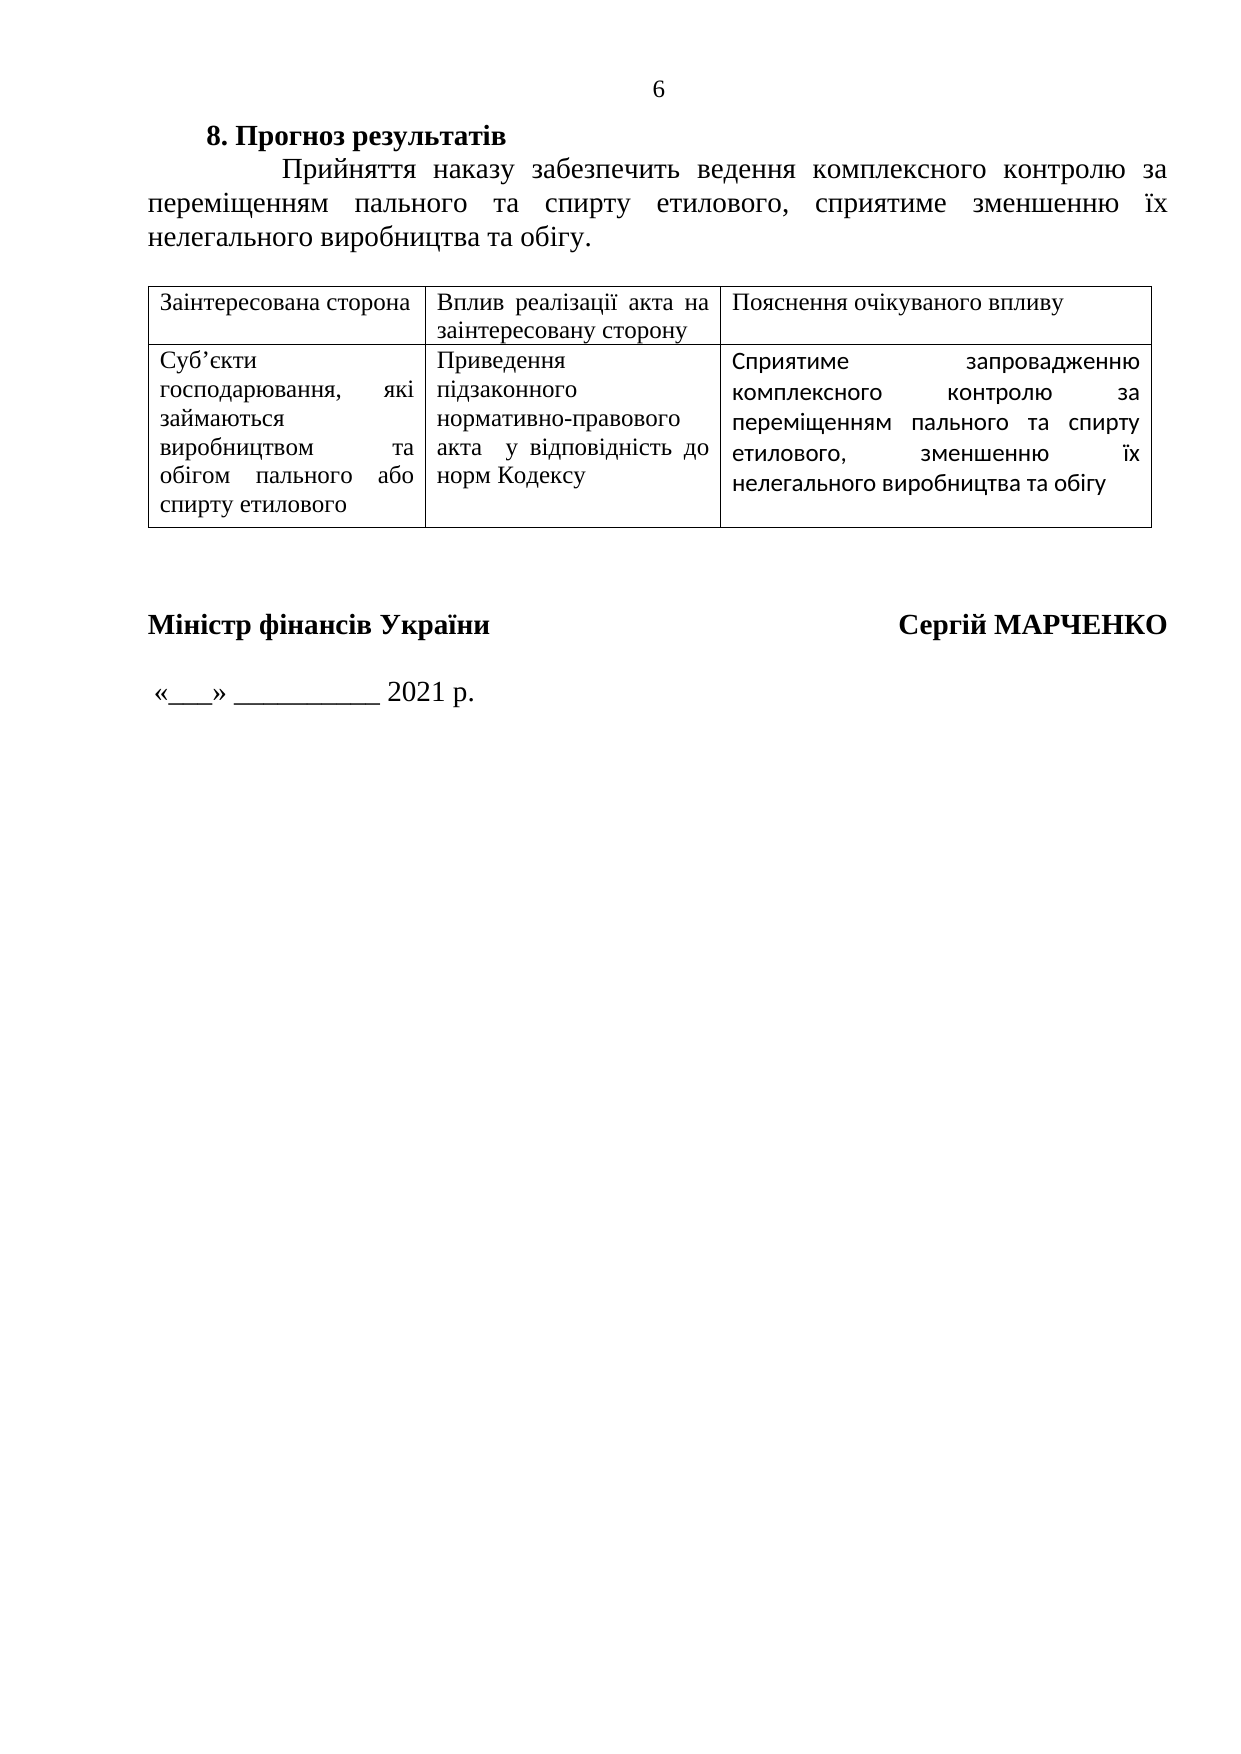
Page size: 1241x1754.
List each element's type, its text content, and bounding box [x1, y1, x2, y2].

table_cell Суб’єкти господарювання, які займаються виробництвом та обігом пального або спирту етилового [149, 345, 425, 527]
subtitle 8. Прогноз результатів [148, 118, 1169, 152]
table_header Пояснення очікуваного впливу [721, 287, 1151, 344]
text Прийняття наказу забезпечить ведення комплексного контролю за переміщенням пального та спирту етилового, сприятиме зменшенню їх нелегального виробництва та обігу. [148, 152, 1169, 252]
table_header Заінтересована сторона [149, 287, 425, 344]
text «___» __________ 2021 р. [154, 674, 1163, 707]
table_header Вплив реалізації акта на заінтересовану сторону [426, 287, 720, 344]
text Міністр фінансів України Сергій МАРЧЕНКО [148, 607, 1169, 640]
table_cell Сприятиме запровадженню комплексного контролю за переміщенням пального та спирту етилового, зменшенню їх нелегального виробництва та обігу [721, 345, 1151, 527]
table_cell Приведення підзаконного нормативно-правового акта у відповідність до норм Кодексу [426, 345, 720, 527]
